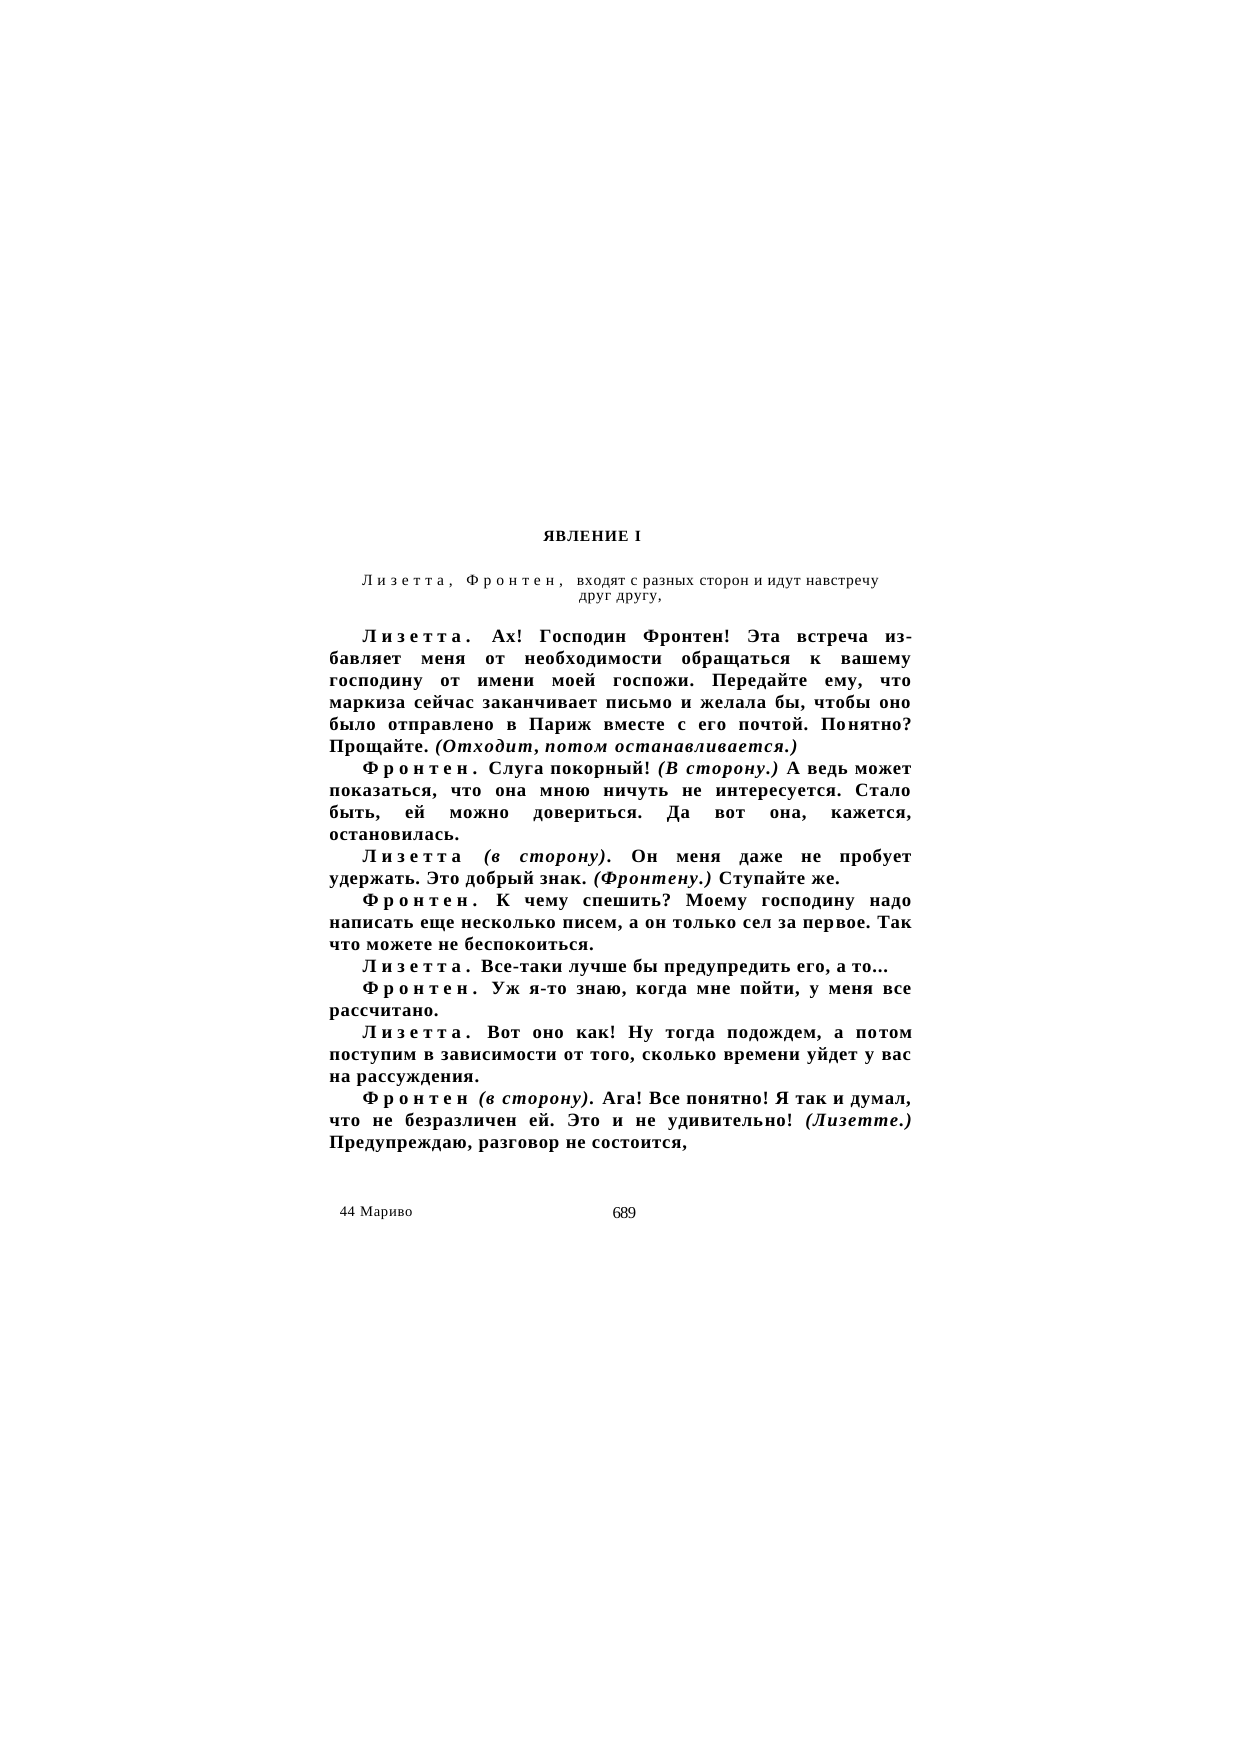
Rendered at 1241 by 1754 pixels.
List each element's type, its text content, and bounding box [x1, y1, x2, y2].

text ЯВЛЕНИЕ I [543, 529, 641, 544]
text Фронтен. Уж я-то знаю, когда мне пойти, у меня все рассчитано. [329, 977, 912, 1021]
text 689 [612, 1205, 637, 1222]
text Фронтен. К чему спешить? Моему господину надо написать еще несколько писем, а он только сел за первое. Так что можете не беспокоиться. [329, 889, 912, 955]
text 44 Мариво [339, 1205, 412, 1220]
text Фронтен. Слуга покорный! (В сторону.) А ведь может показаться, что она мною ничуть не интересуется. Стало быть, ей можно довериться. Да вот она, кажется, остановилась. [329, 757, 912, 845]
text друг другу, [325, 588, 916, 604]
text Лизетта. Все-таки лучше бы предупредить его, а то... [329, 955, 912, 977]
text Лизетта (в сторону). Он меня даже не пробует удержать. Это добрый знак. (Фронтену.) Ступайте же. [329, 845, 912, 889]
text Лизетта. Вот оно как! Ну тогда подождем, а потом поступим в зависимости от того, сколько времени уйдет у вас на рассуждения. [329, 1021, 912, 1087]
text Лизетта. Ах! Господин Фронтен! Эта встреча избавляет меня от необходимости обращаться к вашему господину от имени моей госпожи. Передайте ему, что маркиза сейчас заканчивает письмо и желала бы, чтобы оно было отправлено в Париж вместе с его почтой. Понятно? Прощайте. (Отходит, потом останавливается.) [329, 625, 912, 757]
text Лизетта, Фронтен, входят с разных сторон и идут навстречу [325, 573, 916, 588]
text Фронтен (в сторону). Ага! Все понятно! Я так и думал, что не безразличен ей. Это и не удивительно! (Лизетте.) Предупреждаю, разговор не состоится, [329, 1087, 912, 1153]
